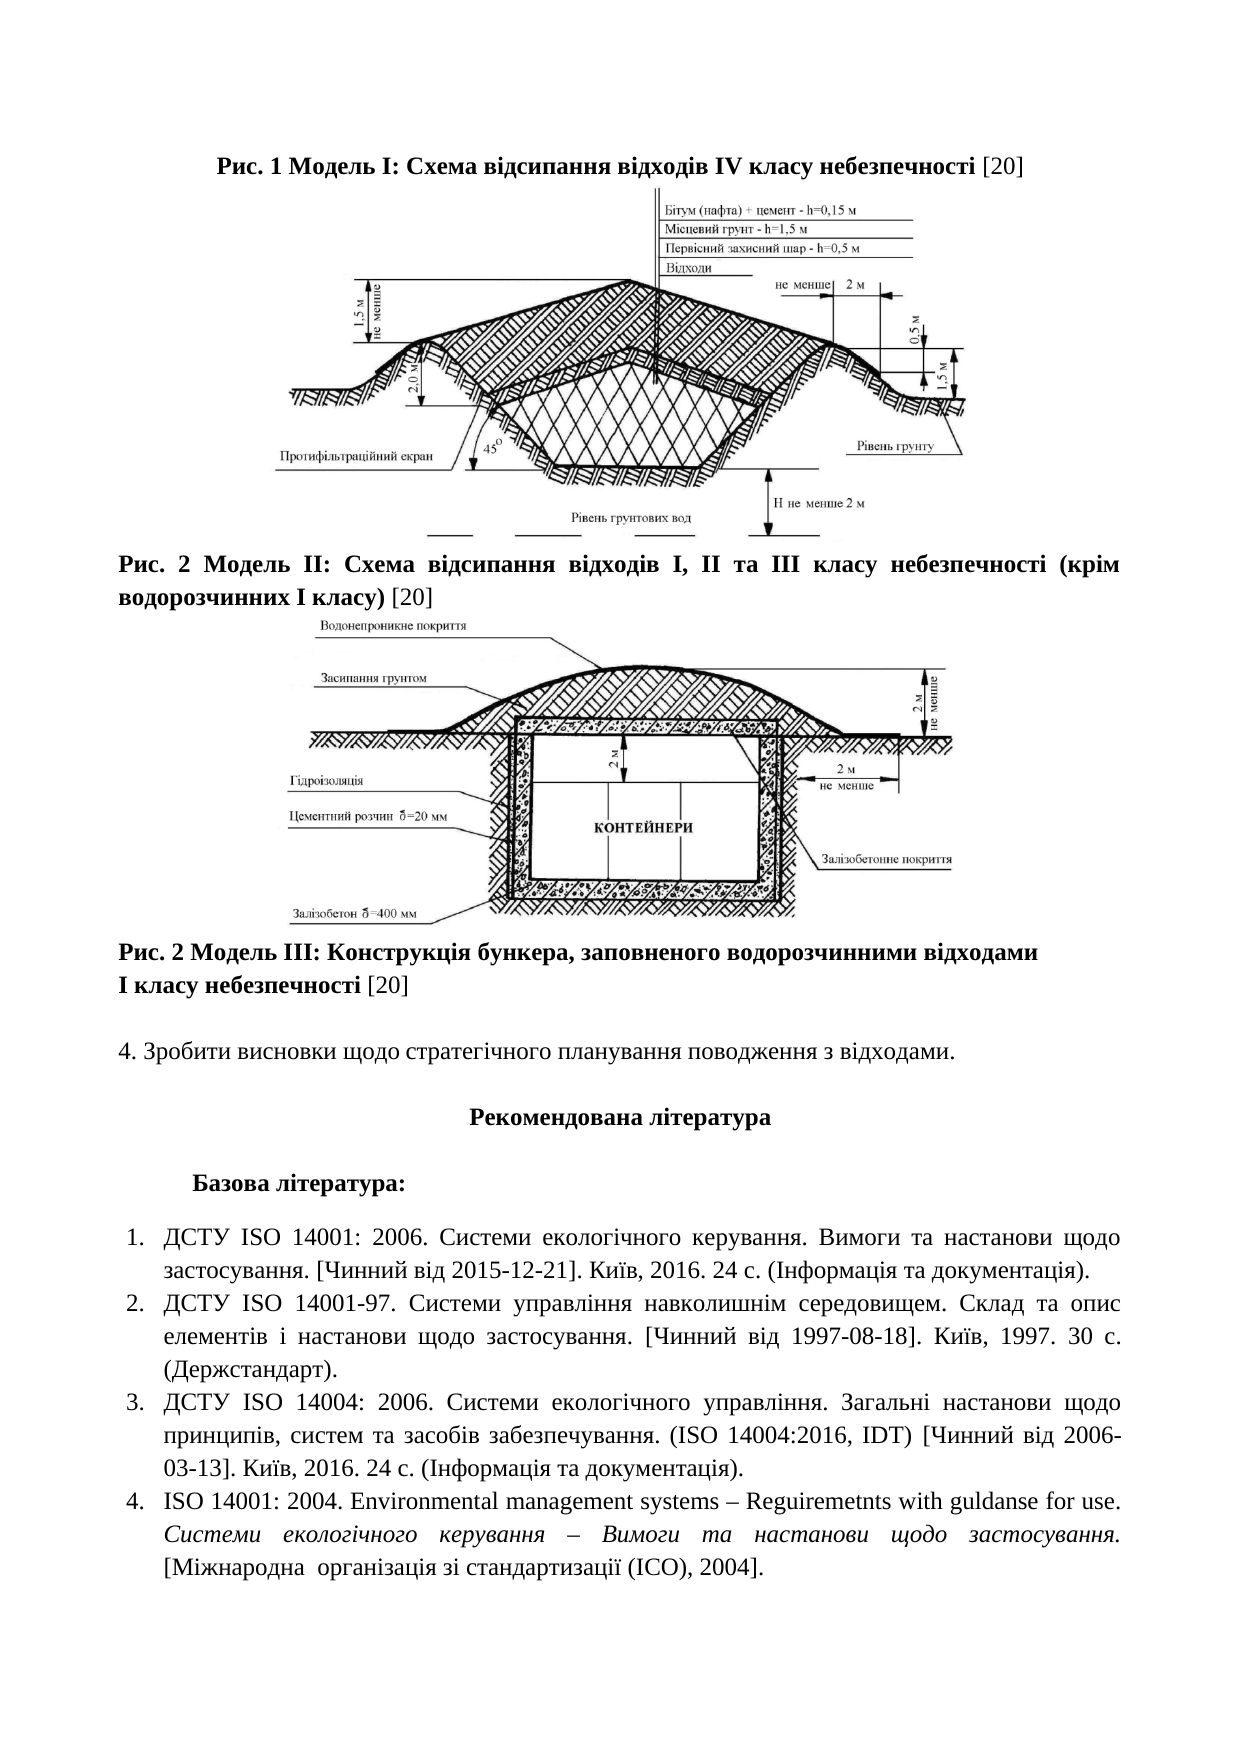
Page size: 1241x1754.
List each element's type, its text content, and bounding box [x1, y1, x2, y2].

text Базова література: [118, 1168, 1122, 1197]
text 4. Зробити висновки щодо стратегічного планування поводження з відходами. [118, 1036, 1122, 1065]
list ISO 14001: 2004. Environmental management systems – Reguiremetnts with guldanse for use. Системи екологічного керування – Вимоги та настанови щодо застосування. [Міжнародна організація зі стандартизації (ІСО), 2004]. [126, 1486, 1122, 1581]
list ДСТУ ISO 14001-97. Системи управління навколишнім середовищем. Склад та опис елементів і настанови щодо застосування. [Чинний від 1997-08-18]. Київ, 1997. 30 с. (Держстандарт). [126, 1288, 1122, 1383]
text Рис. 2 Модель II: Схема відсипання відходів I, ІІ та ІІІ класу небезпечності (крім водорозчинних І класу) [20] [118, 549, 1122, 611]
text І класу небезпечності [20] [118, 970, 1122, 999]
text Рекомендована література [118, 1102, 1122, 1131]
list ДСТУ ISO 14004: 2006. Системи екологічного управління. Загальні настанови щодо принципів, систем та засобів забезпечування. (ISO 14004:2016, IDT) [Чинний від 2006-03-13]. Київ, 2016. 24 с. (Інформація та документація). [126, 1387, 1122, 1482]
picture [278, 615, 962, 933]
text Рис. 1 Модель I: Схема відсипання відходів IV класу небезпечності [20] [118, 151, 1122, 180]
picture [269, 184, 972, 545]
text Рис. 2 Модель III: Конструкція бункера, заповненого водорозчинними відходами [118, 937, 1122, 966]
list ДСТУ ISO 14001: 2006. Системи екологічного керування. Вимоги та настанови щодо застосування. [Чинний від 2015-12-21]. Київ, 2016. 24 с. (Інформація та документація). [126, 1222, 1122, 1284]
